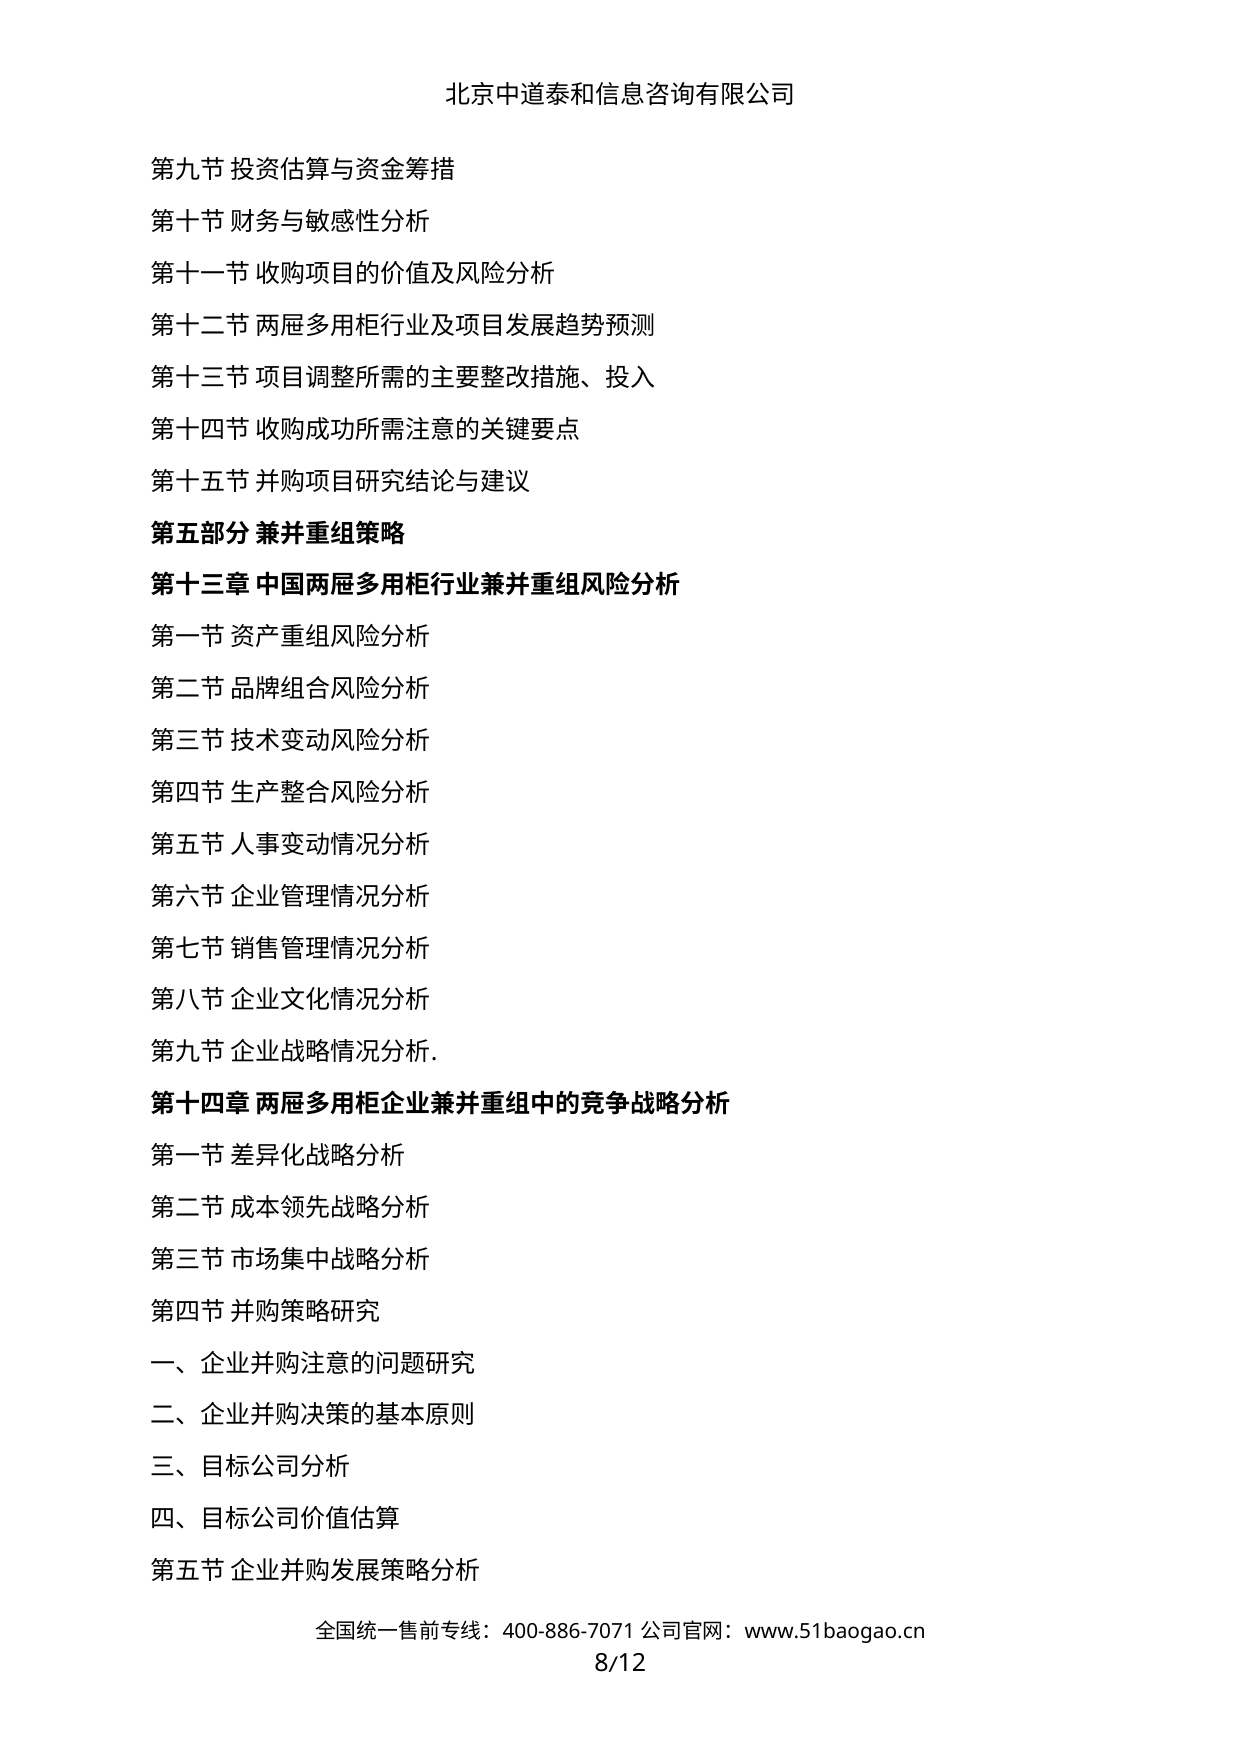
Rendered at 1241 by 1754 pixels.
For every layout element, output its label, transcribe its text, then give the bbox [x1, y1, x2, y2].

text 第三节 技术变动风险分析 [150, 721, 1090, 757]
text 第八节 企业文化情况分析 [150, 980, 1090, 1016]
text 第十一节 收购项目的价值及风险分析 [150, 254, 1090, 290]
text 第四节 生产整合风险分析 [150, 772, 1090, 809]
text 第五部分 兼并重组策略 [150, 513, 1090, 549]
text 第二节 品牌组合风险分析 [150, 669, 1090, 705]
text 四、目标公司价值估算 [150, 1499, 1090, 1535]
text 第九节 投资估算与资金筹措 [150, 150, 1090, 186]
text 第五节 企业并购发展策略分析 [150, 1551, 1090, 1587]
text 第十三节 项目调整所需的主要整改措施、投入 [150, 357, 1090, 394]
text 第三节 市场集中战略分析 [150, 1239, 1090, 1276]
text 三、目标公司分析 [150, 1447, 1090, 1483]
text 第十五节 并购项目研究结论与建议 [150, 461, 1090, 497]
text 第一节 资产重组风险分析 [150, 617, 1090, 653]
text 第一节 差异化战略分析 [150, 1136, 1090, 1172]
text 第十四节 收购成功所需注意的关键要点 [150, 409, 1090, 446]
text 二、企业并购决策的基本原则 [150, 1395, 1090, 1431]
text 第四节 并购策略研究 [150, 1291, 1090, 1327]
text 第九节 企业战略情况分析. [150, 1032, 1090, 1068]
text 第六节 企业管理情况分析 [150, 876, 1090, 912]
text 第五节 人事变动情况分析 [150, 824, 1090, 861]
text 第十二节 两屉多用柜行业及项目发展趋势预测 [150, 306, 1090, 342]
text 第二节 成本领先战略分析 [150, 1187, 1090, 1224]
text 一、企业并购注意的问题研究 [150, 1343, 1090, 1379]
text 第十三章 中国两屉多用柜行业兼并重组风险分析 [150, 565, 1090, 601]
text 第十节 财务与敏感性分析 [150, 202, 1090, 238]
text 第七节 销售管理情况分析 [150, 928, 1090, 964]
text 第十四章 两屉多用柜企业兼并重组中的竞争战略分析 [150, 1084, 1090, 1120]
